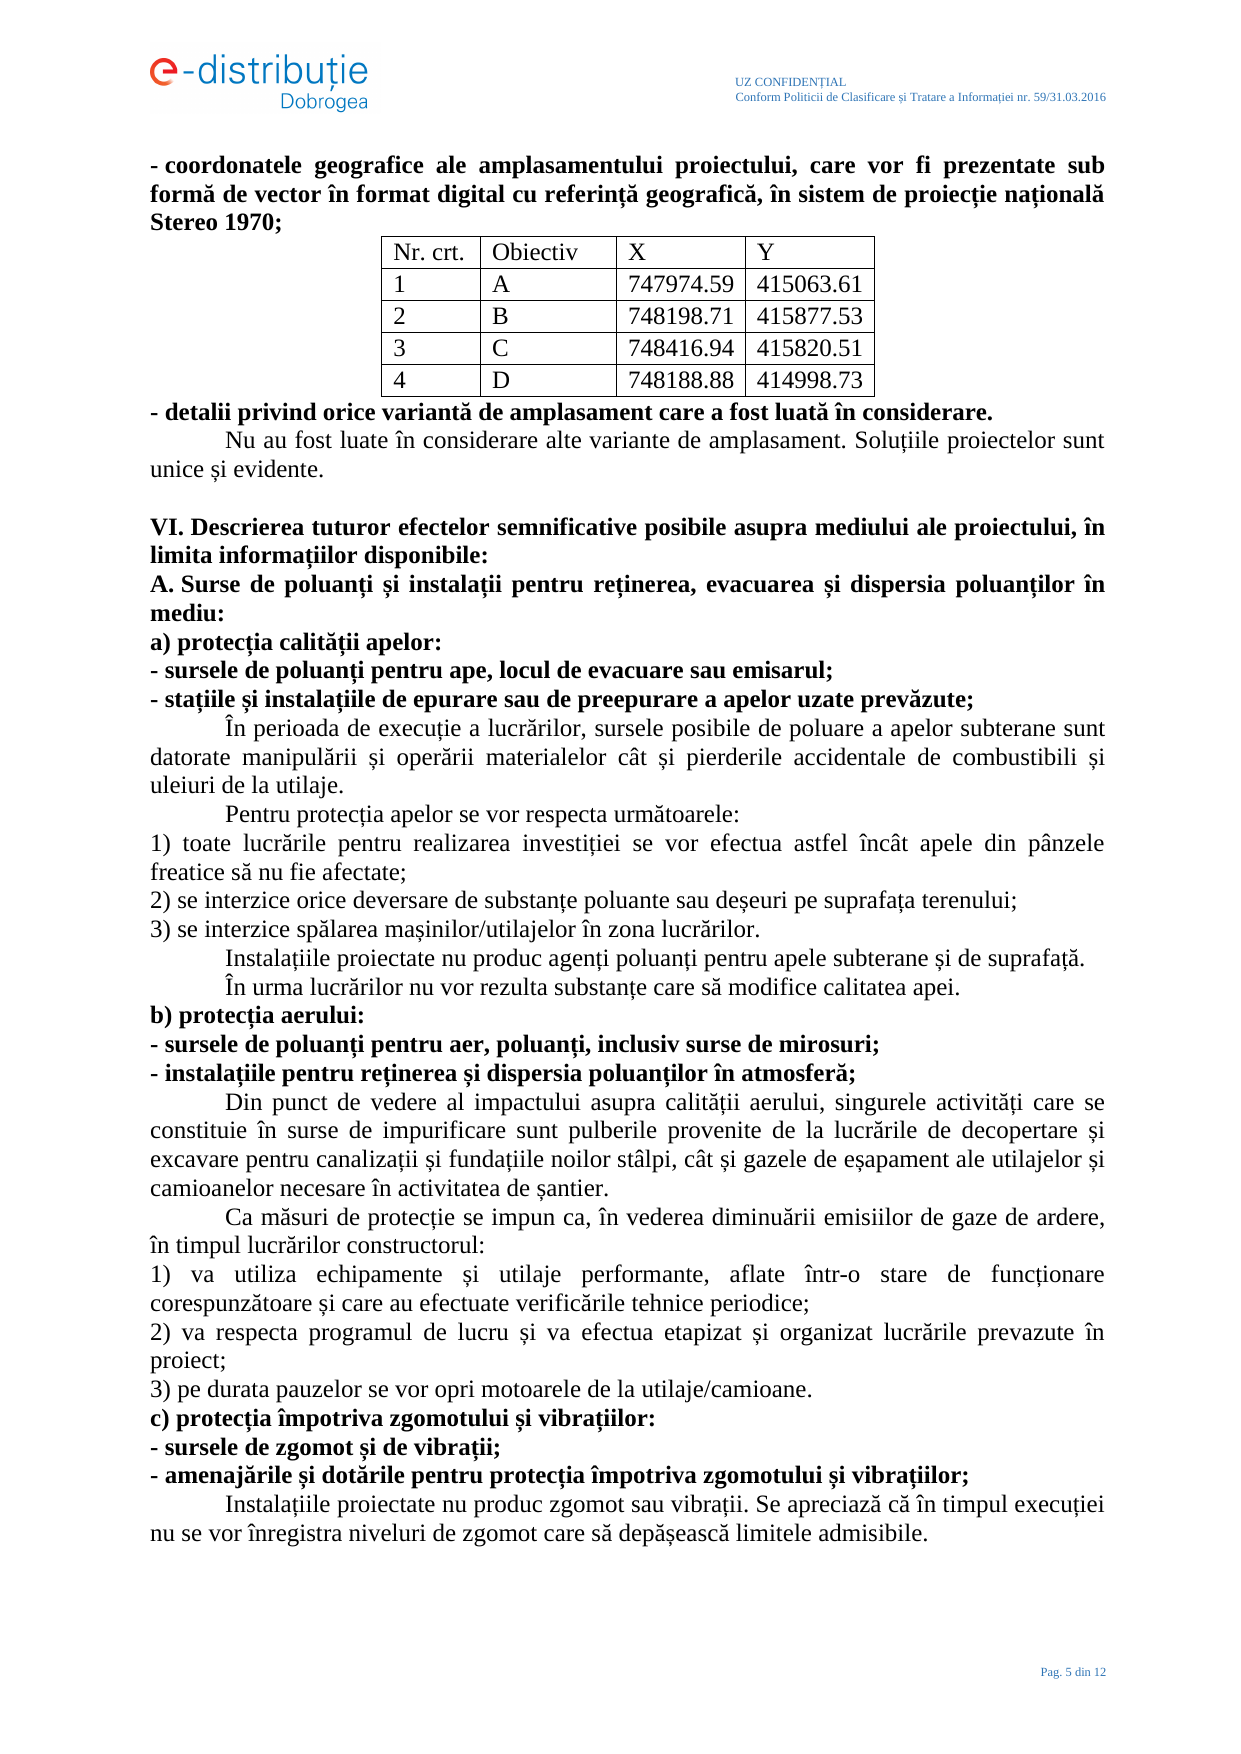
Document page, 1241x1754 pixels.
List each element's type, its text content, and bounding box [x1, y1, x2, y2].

text A. Surse de poluanți și instalații pentru reținerea, evacuarea și dispersia poluanților în mediu: [150, 569, 1106, 627]
text - stațiile și instalațiile de epurare sau de preepurare a apelor uzate prevăzute; [150, 684, 1106, 713]
text a) protecția calității apelor: [150, 627, 1106, 655]
table_cell B [481, 301, 616, 332]
table_cell A [481, 269, 616, 300]
text - sursele de poluanți pentru aer, poluanți, inclusiv surse de mirosuri; [150, 1029, 1106, 1058]
table_header Nr. crt. [382, 237, 480, 268]
table_cell 1 [382, 269, 480, 300]
text Ca măsuri de protecție se impun ca, în vederea diminuării emisiilor de gaze de ardere, în timpul lucrărilor constructorul: [150, 1202, 1106, 1259]
table_cell 748416.94 [617, 333, 745, 364]
table_cell C [481, 333, 616, 364]
text - coordonatele geografice ale amplasamentului proiectului, care vor fi prezentate sub formă de vector în format digital cu referință geografică, în sistem de proiecție națională Stereo 1970; [150, 150, 1106, 236]
text VI. Descrierea tuturor efectelor semnificative posibile asupra mediului ale proiectului, în limita informațiilor disponibile: [150, 512, 1106, 569]
text 2) se interzice orice deversare de substanțe poluante sau deșeuri pe suprafața terenului; [150, 885, 1106, 914]
table_cell 748198.71 [617, 301, 745, 332]
table_cell 415877.53 [746, 301, 874, 332]
text - instalațiile pentru reținerea și dispersia poluanților în atmosferă; [150, 1058, 1106, 1087]
text Din punct de vedere al impactului asupra calității aerului, singurele activități care se constituie în surse de impurificare sunt pulberile provenite de la lucrările de decopertare și excavare pentru canalizații și fundațiile noilor stâlpi, cât și gazele de eșapament ale utilajelor și camioanelor necesare în activitatea de șantier. [150, 1087, 1106, 1202]
picture [150, 42, 381, 114]
text - sursele de poluanți pentru ape, locul de evacuare sau emisarul; [150, 655, 1106, 684]
text În urma lucrărilor nu vor rezulta substanțe care să modifice calitatea apei. [150, 972, 1106, 1000]
text 2) va respecta programul de lucru și va efectua etapizat și organizat lucrările prevazute în proiect; [150, 1317, 1106, 1374]
table_cell 748188.88 [617, 365, 745, 396]
text Instalațiile proiectate nu produc zgomot sau vibrații. Se apreciază că în timpul execuției nu se vor înregistra niveluri de zgomot care să depășească limitele admisibile. [150, 1489, 1106, 1547]
text - amenajările și dotările pentru protecția împotriva zgomotului și vibrațiilor; [150, 1460, 1106, 1489]
table_cell 747974.59 [617, 269, 745, 300]
table_cell 414998.73 [746, 365, 874, 396]
table_header X [617, 237, 745, 268]
table_cell 4 [382, 365, 480, 396]
table_cell 415820.51 [746, 333, 874, 364]
text 3) se interzice spălarea mașinilor/utilajelor în zona lucrărilor. [150, 914, 1106, 943]
table_cell D [481, 365, 616, 396]
text 1) toate lucrările pentru realizarea investiției se vor efectua astfel încât apele din pânzele freatice să nu fie afectate; [150, 828, 1106, 885]
table_cell 3 [382, 333, 480, 364]
text 3) pe durata pauzelor se vor opri motoarele de la utilaje/camioane. [150, 1374, 1106, 1403]
table_cell 415063.61 [746, 269, 874, 300]
text 1) va utiliza echipamente și utilaje performante, aflate într-o stare de funcționare corespunzătoare și care au efectuate verificările tehnice periodice; [150, 1259, 1106, 1317]
text c) protecția împotriva zgomotului și vibrațiilor: [150, 1403, 1106, 1432]
text Nu au fost luate în considerare alte variante de amplasament. Soluțiile proiectelor sunt unice și evidente. [150, 425, 1106, 483]
table_header Obiectiv [481, 237, 616, 268]
text Pentru protecția apelor se vor respecta următoarele: [150, 799, 1106, 828]
table_cell 2 [382, 301, 480, 332]
table_header Y [746, 237, 874, 268]
text - detalii privind orice variantă de amplasament care a fost luată în considerare. [150, 397, 1106, 425]
text În perioada de execuție a lucrărilor, sursele posibile de poluare a apelor subterane sunt datorate manipulării și operării materialelor cât și pierderile accidentale de combustibili și uleiuri de la utilaje. [150, 713, 1106, 799]
text Instalațiile proiectate nu produc agenți poluanți pentru apele subterane și de suprafață. [150, 943, 1106, 972]
text b) protecția aerului: [150, 1000, 1106, 1029]
text - sursele de zgomot și de vibrații; [150, 1432, 1106, 1460]
